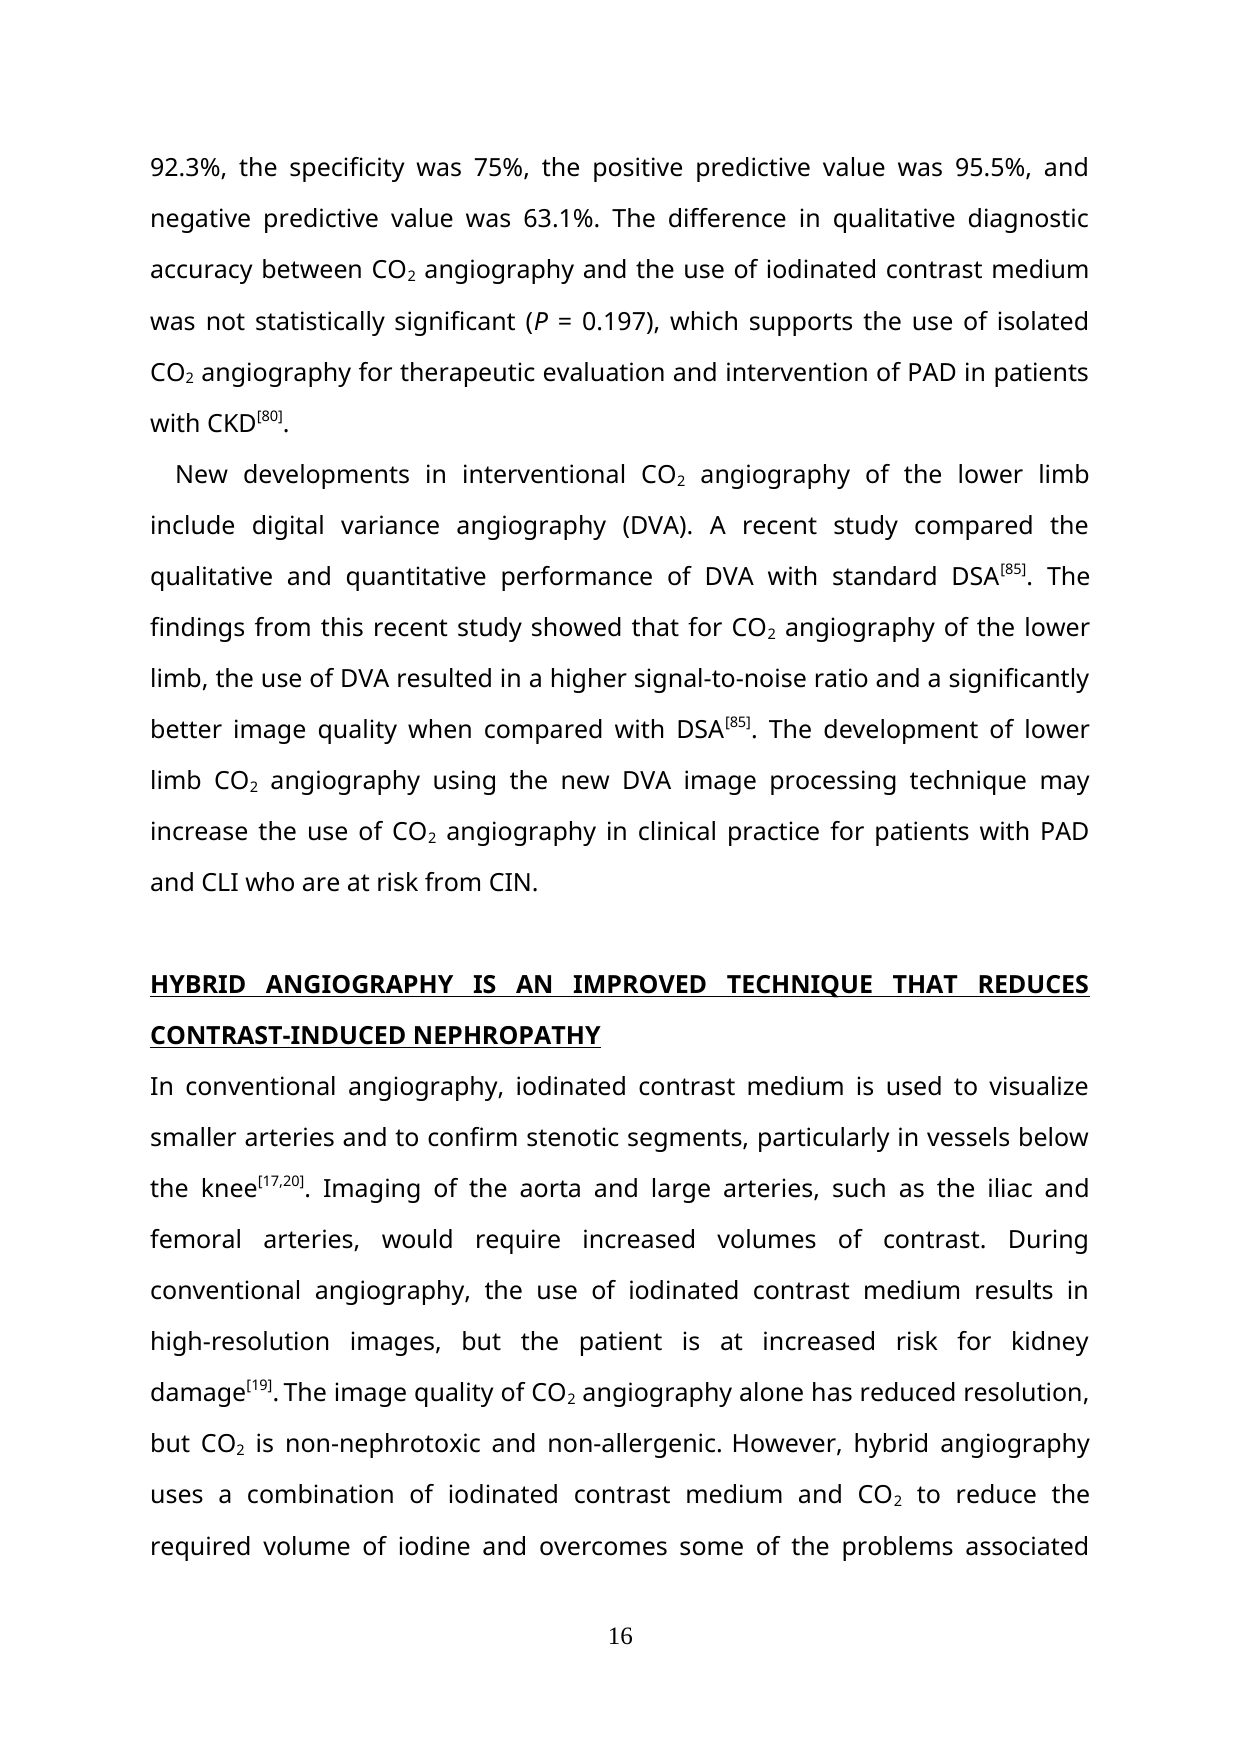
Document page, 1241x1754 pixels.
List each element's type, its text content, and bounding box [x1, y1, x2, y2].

text HYBRID ANGIOGRAPHY IS AN IMPROVED TECHNIQUE THAT REDUCES CONTRAST-INDUCED NEPHROPATHY [150, 997, 1090, 1052]
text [150, 1069, 1090, 1562]
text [150, 150, 1090, 439]
text New developments in interventional CO2 angiography of the lower limb include digital variance angiography (DVA). A recent study compared the qualitative and quantitative performance of DVA with standard DSA[85]. The findings from this recent study showed that for CO2 angiography of the lower limb, the use of DVA resulted in a higher signal-to-noise ratio and a significantly better image quality when compared with DSA[85]. The development of lower limb CO2 angiography using the new DVA image processing technique may increase the use of CO2 angiography in clinical practice for patients with PAD and CLI who are at risk from CIN. [150, 456, 1090, 899]
text HYBRID ANGIOGRAPHY IS AN IMPROVED TECHNIQUE THAT REDUCES CONTRAST-INDUCED NEPHROPATHY [150, 967, 1090, 996]
